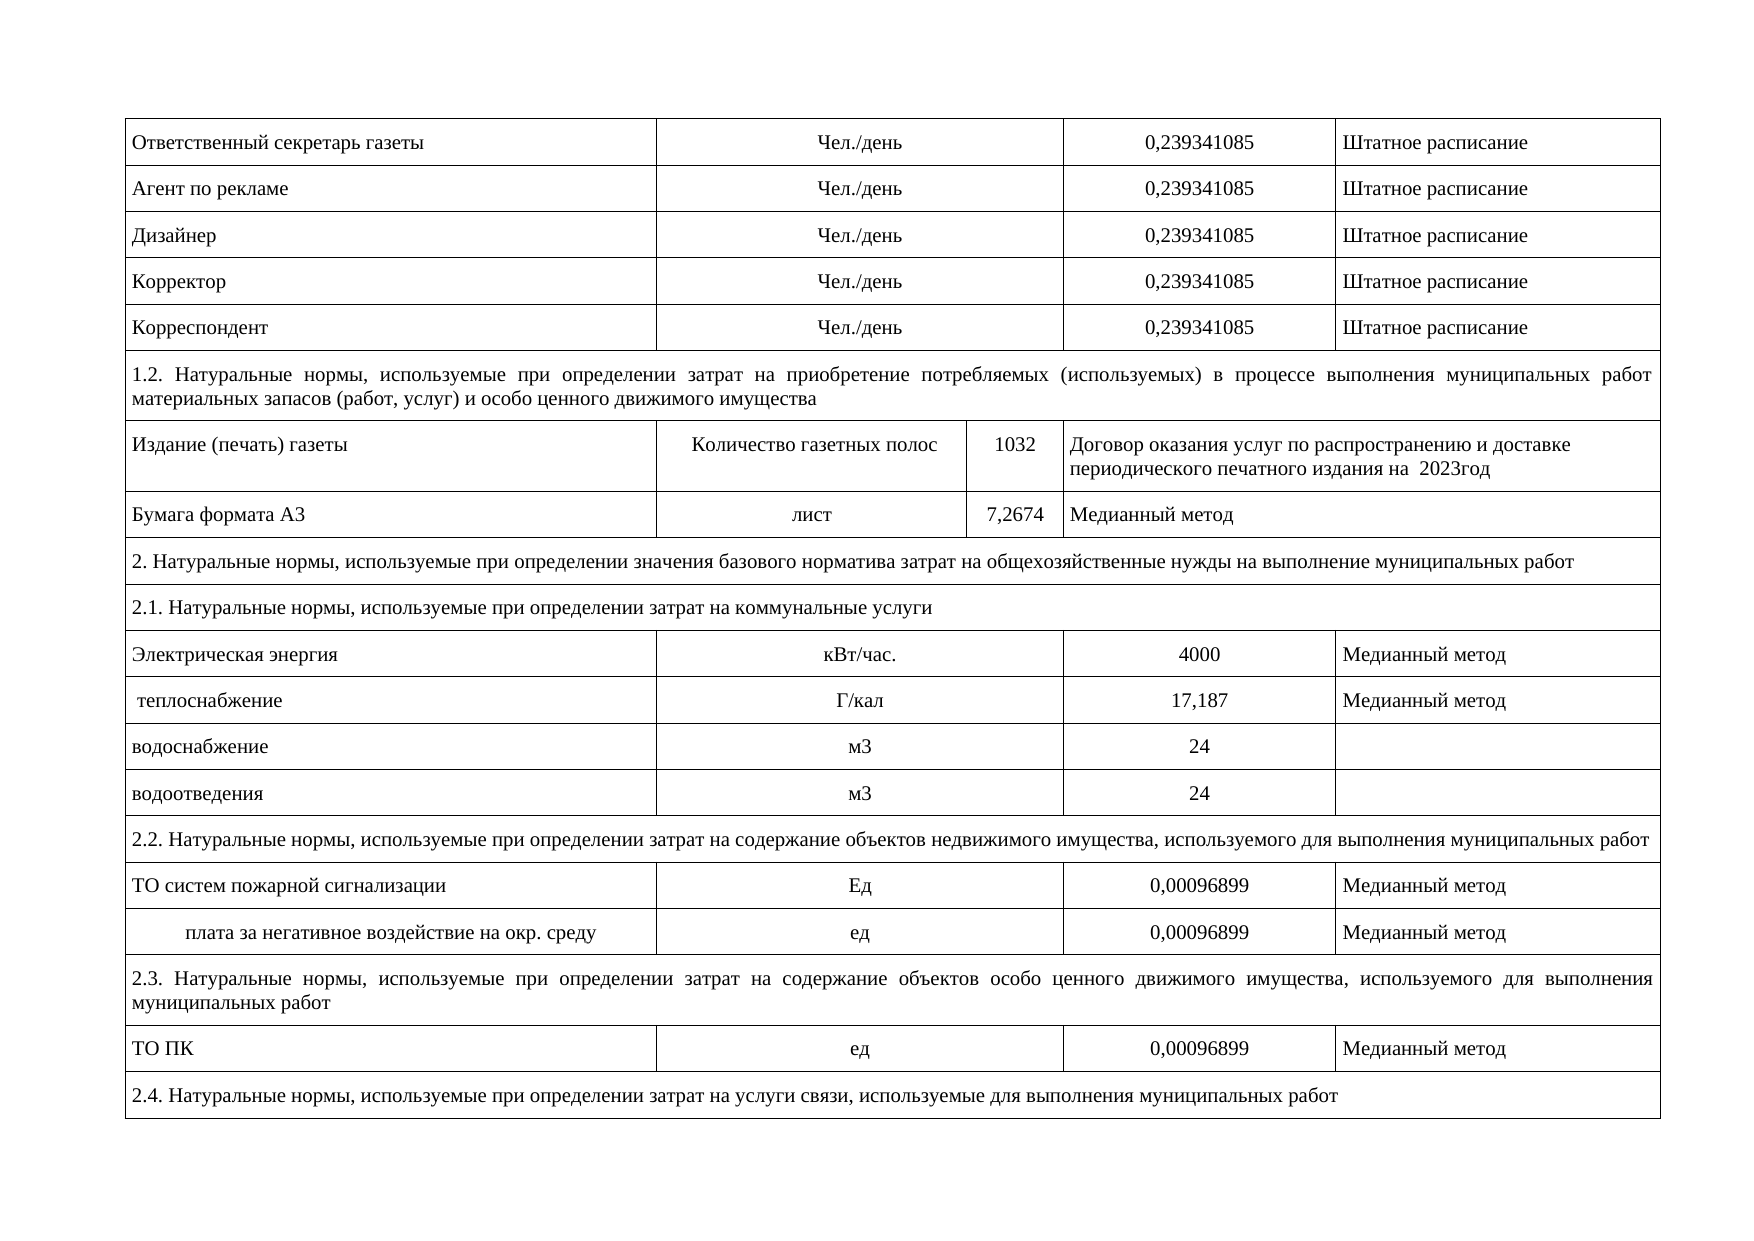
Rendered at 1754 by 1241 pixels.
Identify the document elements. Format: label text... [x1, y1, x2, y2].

table_cell теплоснабжение [126, 677, 656, 722]
table_cell Штатное расписание [1336, 212, 1660, 257]
table_cell 2.4. Натуральные нормы, используемые при определении затрат на услуги связи, используемые для выполнения муниципальных работ [126, 1072, 1660, 1117]
table_cell лист [657, 492, 966, 537]
table_cell м3 [657, 724, 1063, 769]
table_cell Ответственный секретарь газеты [126, 119, 656, 164]
table_cell 2.3. Натуральные нормы, используемые при определении затрат на содержание объектов особо ценного движимого имущества, используемого для выполнения муниципальных работ [126, 955, 1660, 1025]
table_cell м3 [657, 770, 1063, 815]
table_cell 24 [1064, 770, 1335, 815]
table_cell 4000 [1064, 631, 1335, 676]
table_cell 0,239341085 [1064, 305, 1335, 350]
table_cell Медианный метод [1336, 1026, 1660, 1071]
table_cell водоотведения [126, 770, 656, 815]
table_cell ед [657, 909, 1063, 954]
table_cell Чел./день [657, 212, 1063, 257]
table_cell Медианный метод [1064, 492, 1660, 537]
table_cell Корректор [126, 258, 656, 303]
table_cell 2.2. Натуральные нормы, используемые при определении затрат на содержание объектов недвижимого имущества, используемого для выполнения муниципальных работ [126, 816, 1660, 862]
table_cell Чел./день [657, 305, 1063, 350]
table_cell Штатное расписание [1336, 119, 1660, 164]
table_cell Корреспондент [126, 305, 656, 350]
table_cell 1.2. Натуральные нормы, используемые при определении затрат на приобретение потребляемых (используемых) в процессе выполнения муниципальных работ материальных запасов (работ, услуг) и особо ценного движимого имущества [126, 351, 1660, 420]
table_cell Ед [657, 863, 1063, 908]
table_cell Медианный метод [1336, 909, 1660, 954]
table_cell 0,239341085 [1064, 166, 1335, 211]
table_cell Штатное расписание [1336, 305, 1660, 350]
table_cell Количество газетных полос [657, 421, 966, 491]
table_cell 0,239341085 [1064, 119, 1335, 164]
table_cell [1336, 770, 1660, 815]
table_cell Издание (печать) газеты [126, 421, 656, 491]
table_cell 0,00096899 [1064, 909, 1335, 954]
table_cell ТО ПК [126, 1026, 656, 1071]
table_cell Медианный метод [1336, 677, 1660, 722]
table_cell Договор оказания услуг по распространению и доставке периодического печатного издания на 2023год [1064, 421, 1660, 491]
table_cell Чел./день [657, 258, 1063, 303]
table_cell Дизайнер [126, 212, 656, 257]
table_cell 7,2674 [967, 492, 1063, 537]
table_cell Медианный метод [1336, 631, 1660, 676]
table_cell Бумага формата А3 [126, 492, 656, 537]
table_cell водоснабжение [126, 724, 656, 769]
table_cell 2.1. Натуральные нормы, используемые при определении затрат на коммунальные услуги [126, 585, 1660, 630]
table_cell Штатное расписание [1336, 166, 1660, 211]
table_cell Чел./день [657, 119, 1063, 164]
table_cell 17,187 [1064, 677, 1335, 722]
table_cell плата за негативное воздействие на окр. среду [126, 909, 656, 954]
table_cell 1032 [967, 421, 1063, 491]
table_cell 0,239341085 [1064, 212, 1335, 257]
table_cell ед [657, 1026, 1063, 1071]
table_cell 0,239341085 [1064, 258, 1335, 303]
table_cell Чел./день [657, 166, 1063, 211]
table_cell 2. Натуральные нормы, используемые при определении значения базового норматива затрат на общехозяйственные нужды на выполнение муниципальных работ [126, 538, 1660, 583]
table_cell Г/кал [657, 677, 1063, 722]
table_cell кВт/час. [657, 631, 1063, 676]
table_cell ТО систем пожарной сигнализации [126, 863, 656, 908]
table_cell Медианный метод [1336, 863, 1660, 908]
table_cell 24 [1064, 724, 1335, 769]
table_cell 0,00096899 [1064, 863, 1335, 908]
table_cell Штатное расписание [1336, 258, 1660, 303]
table_cell Агент по рекламе [126, 166, 656, 211]
table_cell 0,00096899 [1064, 1026, 1335, 1071]
table_cell [1336, 724, 1660, 769]
table_cell Электрическая энергия [126, 631, 656, 676]
